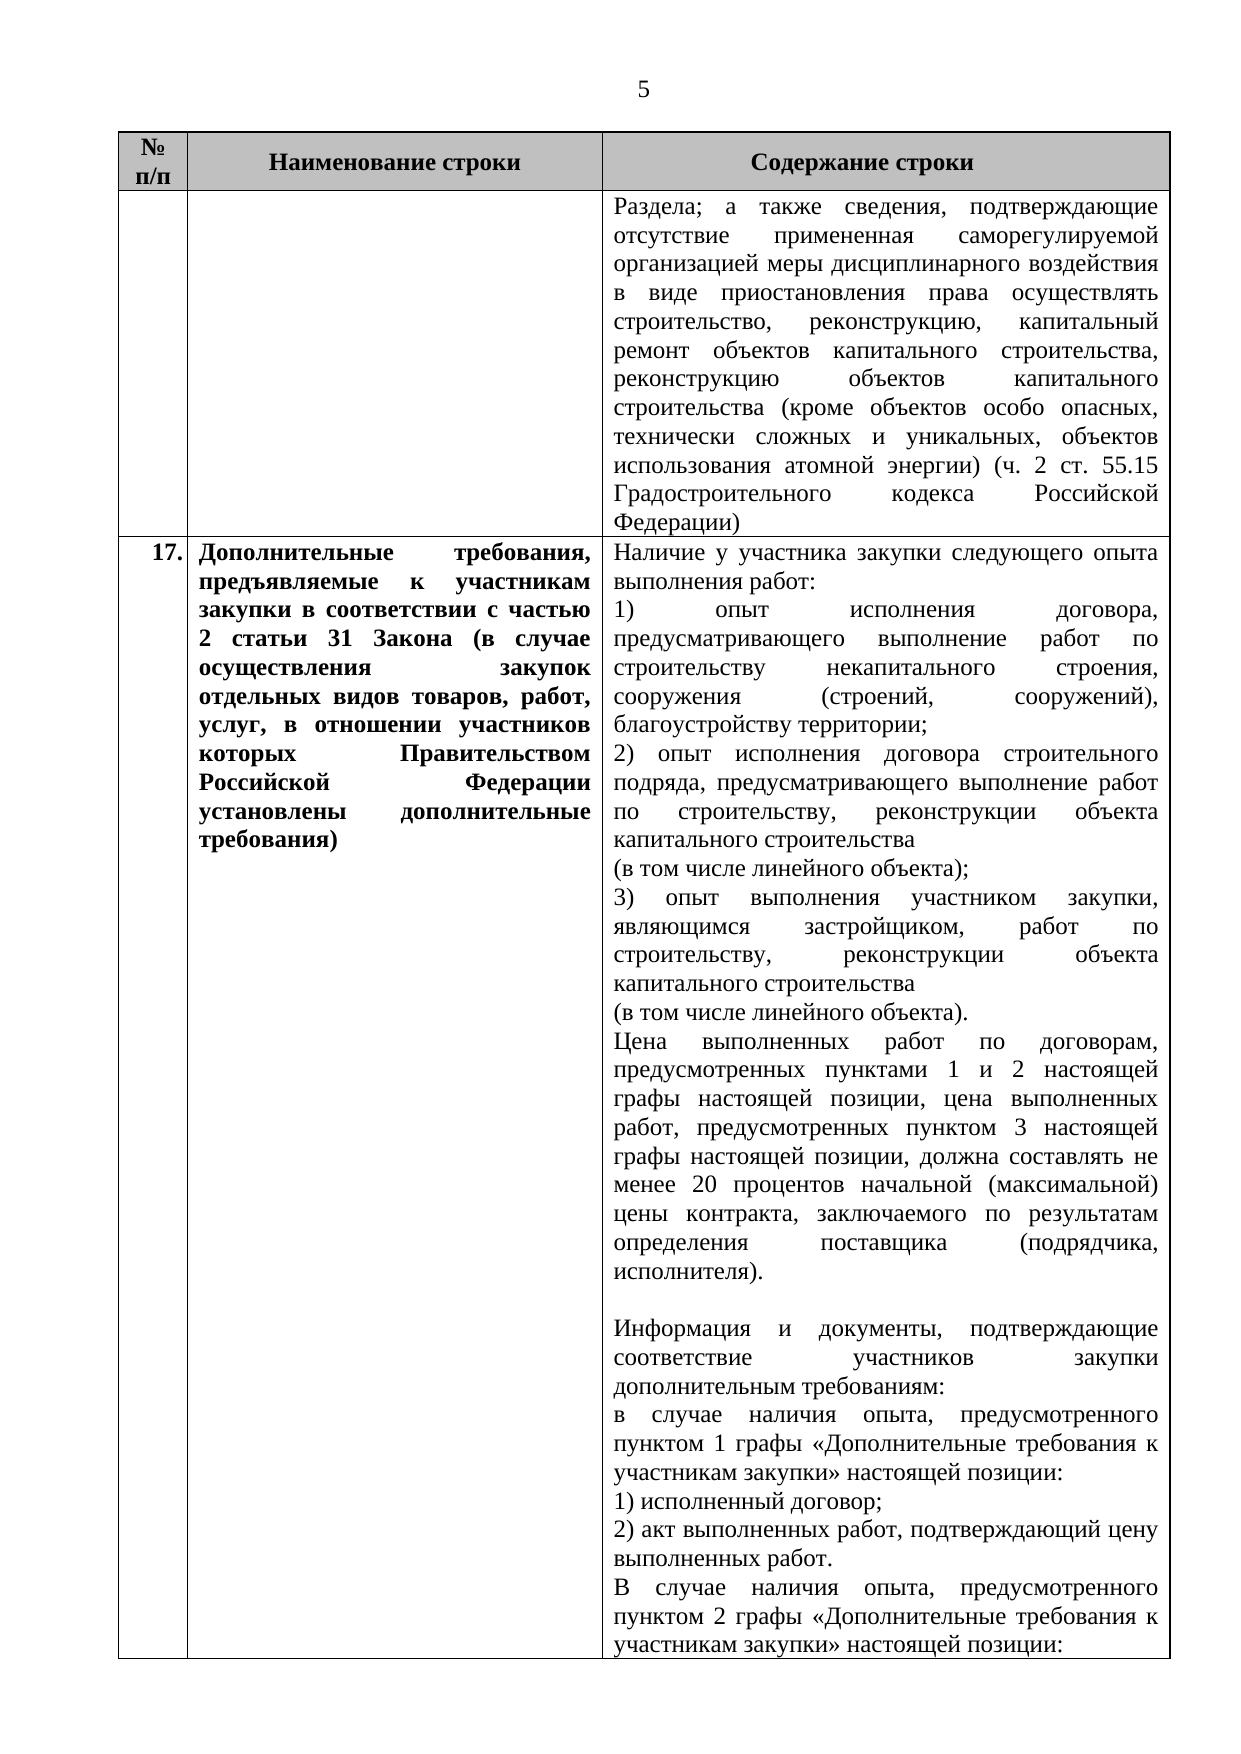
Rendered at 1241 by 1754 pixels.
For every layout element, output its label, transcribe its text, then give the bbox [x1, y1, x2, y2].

table_header Содержание строки [603, 133, 1169, 190]
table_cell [603, 537, 1169, 1658]
table_cell [119, 537, 187, 1658]
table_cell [188, 537, 602, 1658]
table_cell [603, 191, 1169, 536]
table_header № п/п [119, 133, 187, 190]
table_header Наименование строки [188, 133, 602, 190]
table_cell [188, 191, 602, 536]
table_cell [119, 191, 187, 536]
